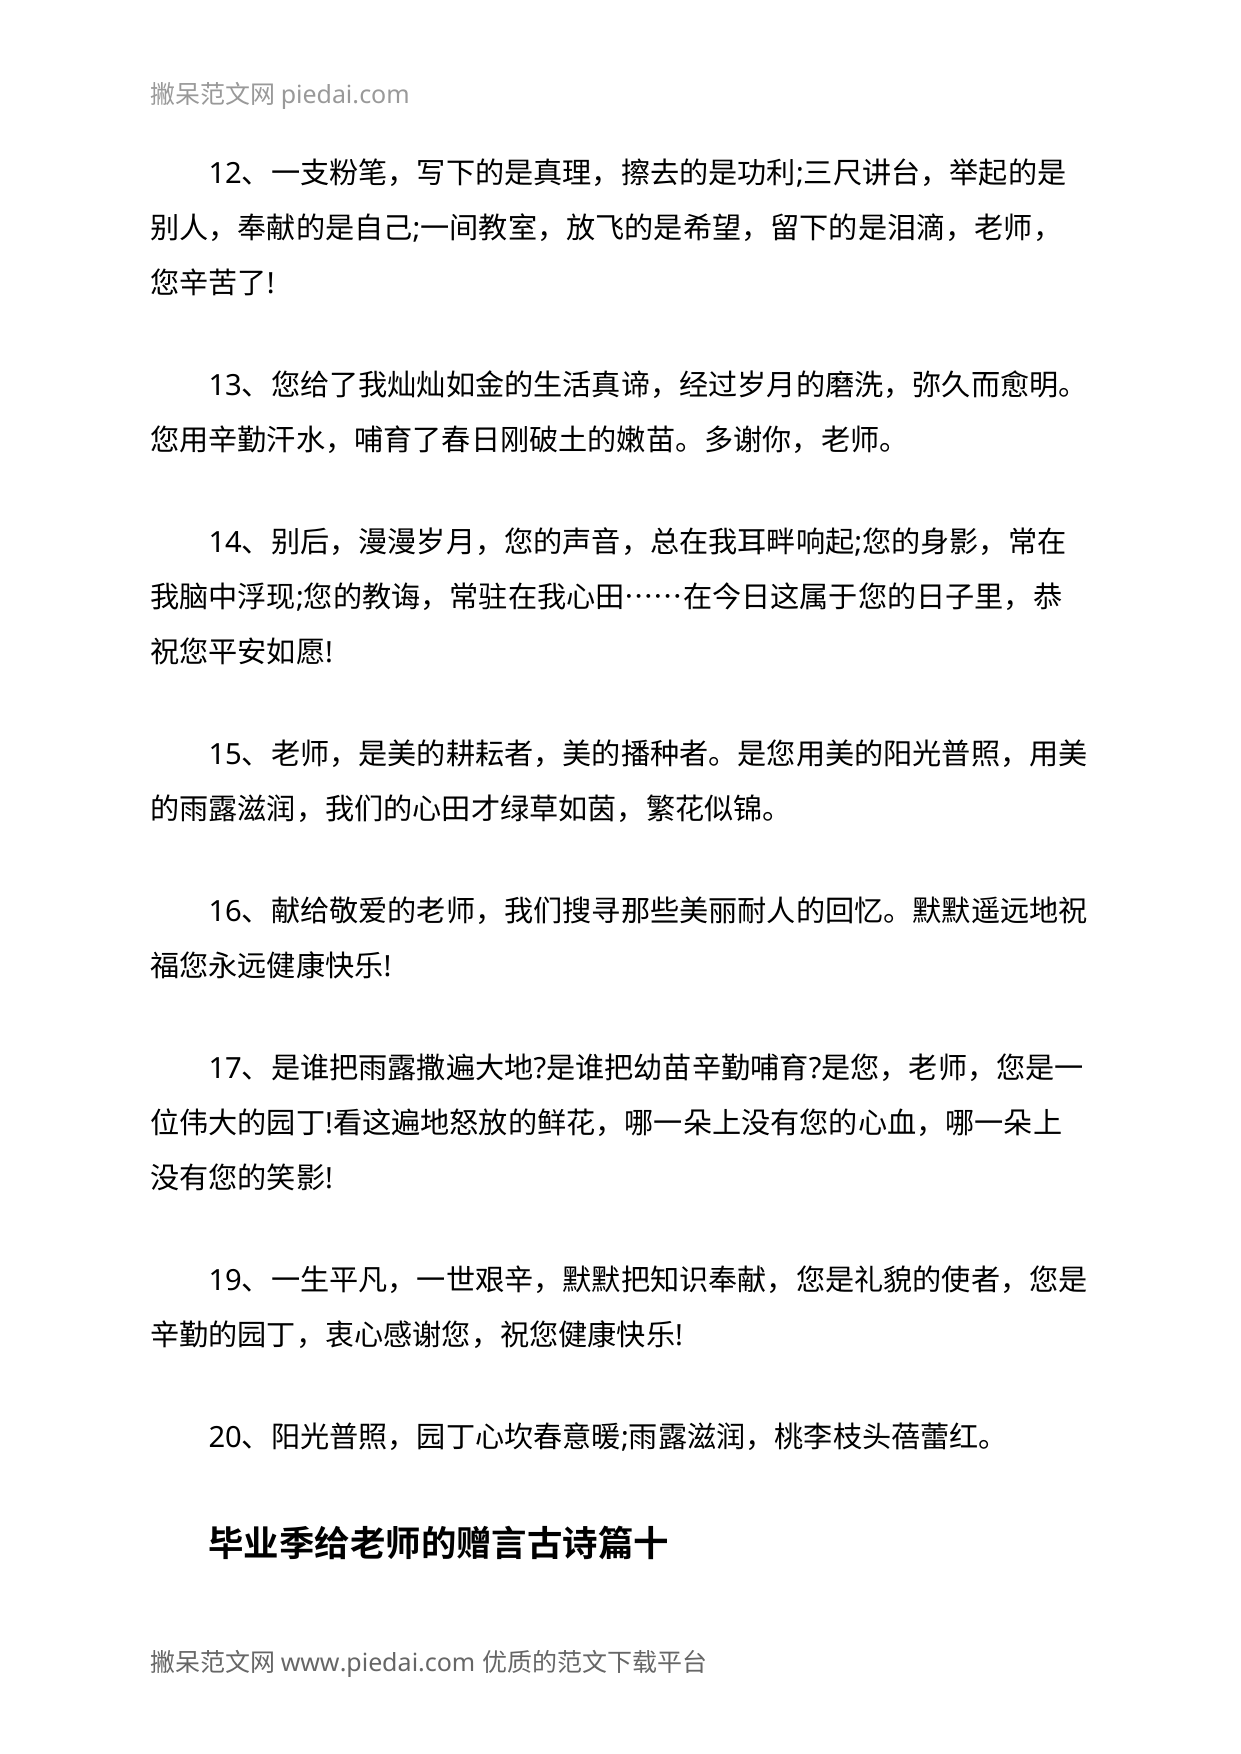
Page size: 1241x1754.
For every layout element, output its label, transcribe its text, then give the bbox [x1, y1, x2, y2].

text 15、老师，是美的耕耘者，美的播种者。是您用美的阳光普照，用美的雨露滋润，我们的心田才绿草如茵，繁花似锦。 [150, 731, 1090, 828]
text 19、一生平凡，一世艰辛，默默把知识奉献，您是礼貌的使者，您是辛勤的园丁，衷心感谢您，祝您健康快乐! [150, 1256, 1090, 1354]
text 12、一支粉笔，写下的是真理，擦去的是功利;三尺讲台，举起的是别人，奉献的是自己;一间教室，放飞的是希望，留下的是泪滴，老师，您辛苦了! [150, 150, 1090, 302]
text 17、是谁把雨露撒遍大地?是谁把幼苗辛勤哺育?是您，老师，您是一位伟大的园丁!看这遍地怒放的鲜花，哪一朵上没有您的心血，哪一朵上没有您的笑影! [150, 1044, 1090, 1197]
text 16、献给敬爱的老师，我们搜寻那些美丽耐人的回忆。默默遥远地祝福您永远健康快乐! [150, 887, 1090, 985]
text 毕业季给老师的赠言古诗篇十 [150, 1515, 1090, 1567]
text 14、别后，漫漫岁月，您的声音，总在我耳畔响起;您的身影，常在我脑中浮现;您的教诲，常驻在我心田……在今日这属于您的日子里，恭祝您平安如愿! [150, 519, 1090, 671]
text 20、阳光普照，园丁心坎春意暖;雨露滋润，桃李枝头蓓蕾红。 [150, 1413, 1090, 1456]
text 13、您给了我灿灿如金的生活真谛，经过岁月的磨洗，弥久而愈明。您用辛勤汗水，哺育了春日刚破土的嫩苗。多谢你，老师。 [150, 362, 1090, 459]
